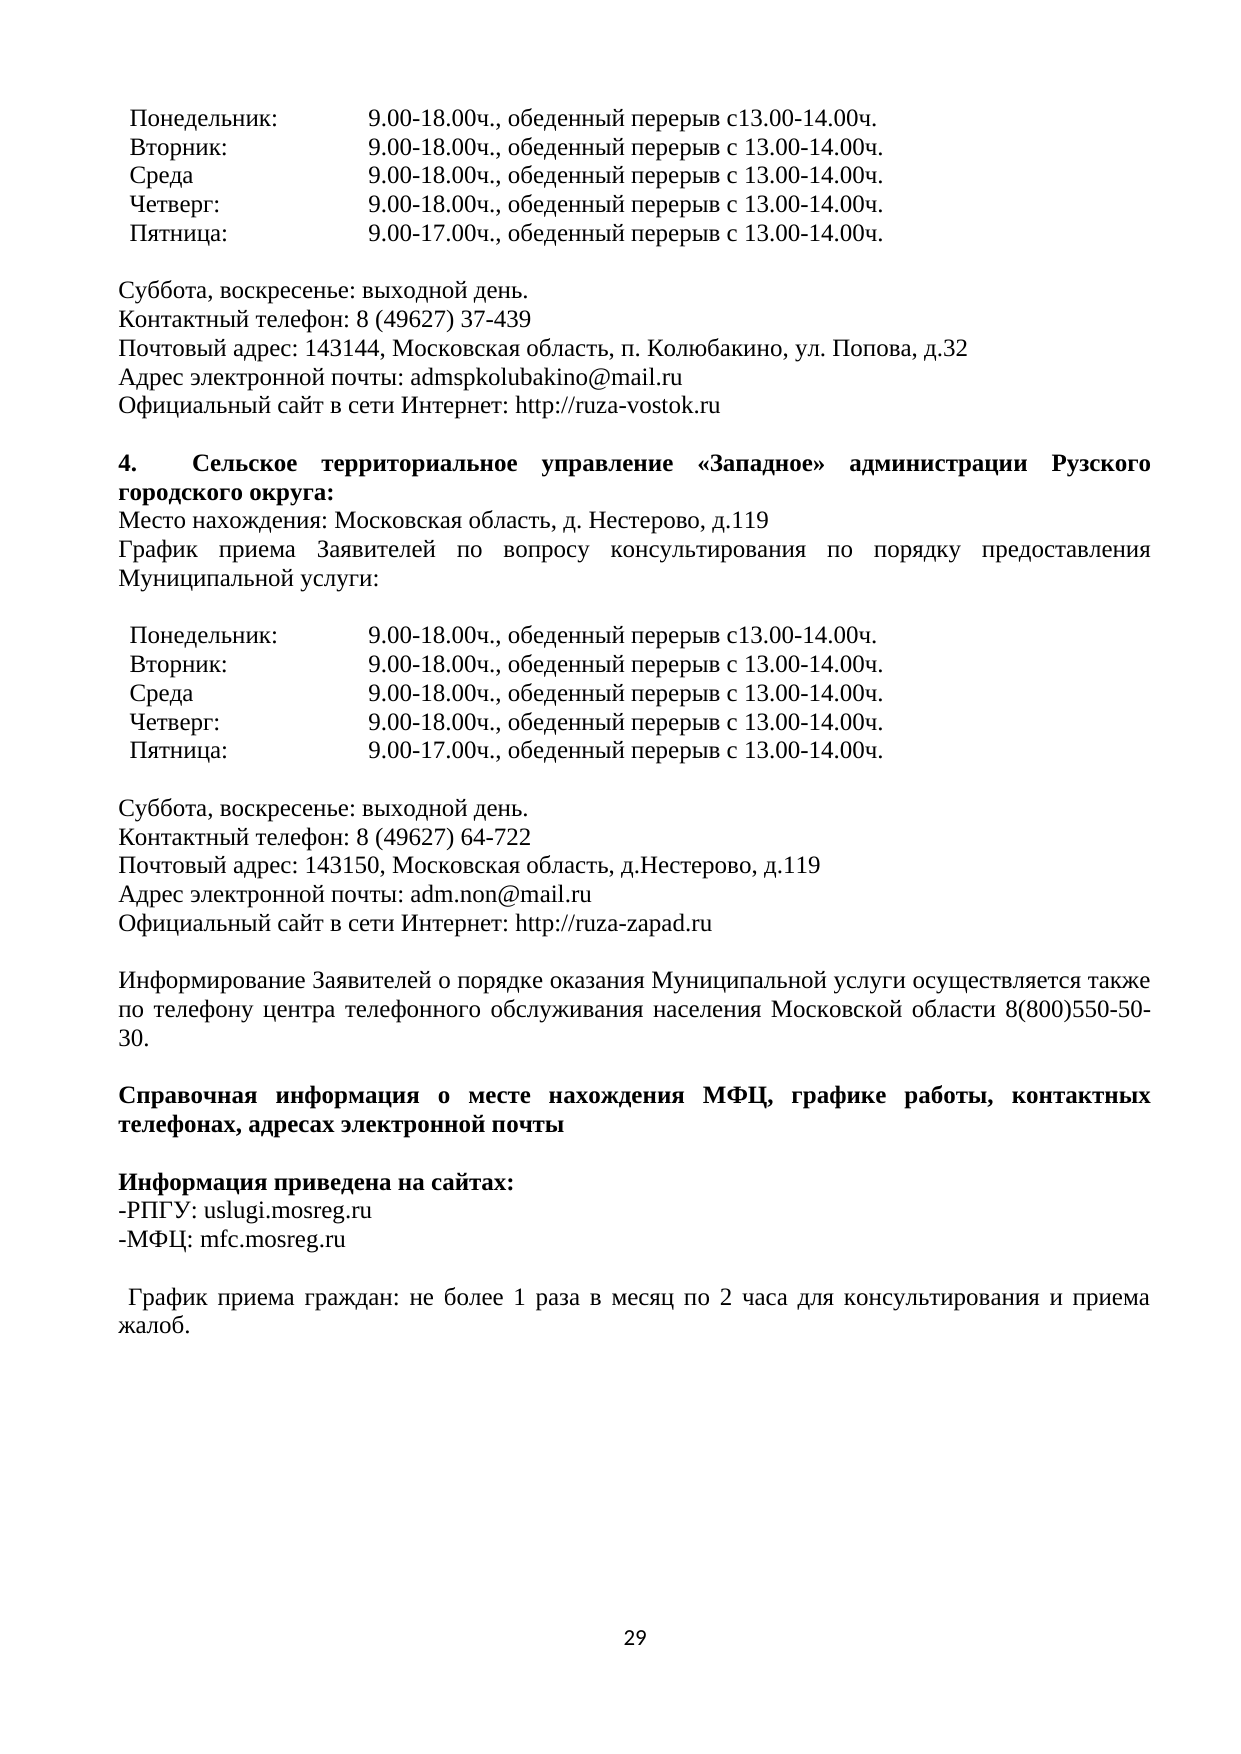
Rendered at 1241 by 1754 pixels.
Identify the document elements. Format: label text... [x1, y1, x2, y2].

text Почтовый адрес: 143150, Московская область, д.Нестерово, д.119 [118, 851, 1152, 879]
table_header Понедельник: [118, 621, 357, 649]
table_cell Вторник: [118, 649, 357, 678]
text Почтовый адрес: 143144, Московская область, п. Колюбакино, ул. Попова, д.32 [118, 333, 1152, 362]
text Адрес электронной почты: admspkolubakino@mail.ru [118, 362, 1152, 391]
text График приема Заявителей по вопросу консультирования по порядку предоставления Муниципальной услуги: [118, 534, 1152, 592]
table_cell 9.00-18.00ч., обеденный перерыв с 13.00-14.00ч. [357, 132, 1152, 161]
table_header Понедельник: [118, 103, 357, 132]
text Справочная информация о месте нахождения МФЦ, графике работы, контактных телефонах, адресах электронной почты [118, 1081, 1152, 1138]
table_cell 9.00-18.00ч., обеденный перерыв с 13.00-14.00ч. [357, 161, 1152, 189]
table_cell 9.00-18.00ч., обеденный перерыв с 13.00-14.00ч. [357, 678, 1152, 707]
table_header 9.00-18.00ч., обеденный перерыв с13.00-14.00ч. [357, 103, 1152, 132]
table_cell Среда [118, 161, 357, 189]
text Контактный телефон: 8 (49627) 64-722 [118, 822, 1152, 851]
list Сельское территориальное управление «Западное» администрации Рузского городского округа: [118, 448, 1152, 506]
table_cell Четверг: [118, 189, 357, 218]
table_cell 9.00-17.00ч., обеденный перерыв с 13.00-14.00ч. [357, 736, 1152, 764]
table_header 9.00-18.00ч., обеденный перерыв с13.00-14.00ч. [357, 621, 1152, 649]
table_cell Пятница: [118, 736, 357, 764]
text Контактный телефон: 8 (49627) 37-439 [118, 304, 1152, 333]
table_cell 9.00-18.00ч., обеденный перерыв с 13.00-14.00ч. [357, 649, 1152, 678]
text Суббота, воскресенье: выходной день. [118, 793, 1152, 822]
text Информация приведена на сайтах: [118, 1167, 1152, 1196]
table_cell 9.00-18.00ч., обеденный перерыв с 13.00-14.00ч. [357, 707, 1152, 736]
table_cell Четверг: [118, 707, 357, 736]
table_cell Вторник: [118, 132, 357, 161]
table_cell Пятница: [118, 218, 357, 247]
table_cell 9.00-17.00ч., обеденный перерыв с 13.00-14.00ч. [357, 218, 1152, 247]
text График приема граждан: не более 1 раза в месяц по 2 часа для консультирования и приема жалоб. [118, 1282, 1152, 1339]
text Информирование Заявителей о порядке оказания Муниципальной услуги осуществляется также по телефону центра телефонного обслуживания населения Московской области 8(800)550-50-30. [118, 966, 1152, 1052]
text Официальный сайт в сети Интернет: http://ruza-zapad.ru [118, 908, 1152, 937]
text -РПГУ: uslugi.mosreg.ru [118, 1196, 1152, 1224]
table_cell Среда [118, 678, 357, 707]
text -МФЦ: mfc.mosreg.ru [118, 1224, 1152, 1253]
text Адрес электронной почты: adm.non@mail.ru [118, 879, 1152, 908]
table_cell 9.00-18.00ч., обеденный перерыв с 13.00-14.00ч. [357, 189, 1152, 218]
text Суббота, воскресенье: выходной день. [118, 276, 1152, 304]
text Официальный сайт в сети Интернет: http://ruza-vostok.ru [118, 391, 1152, 419]
text Место нахождения: Московская область, д. Нестерово, д.119 [118, 506, 1152, 534]
